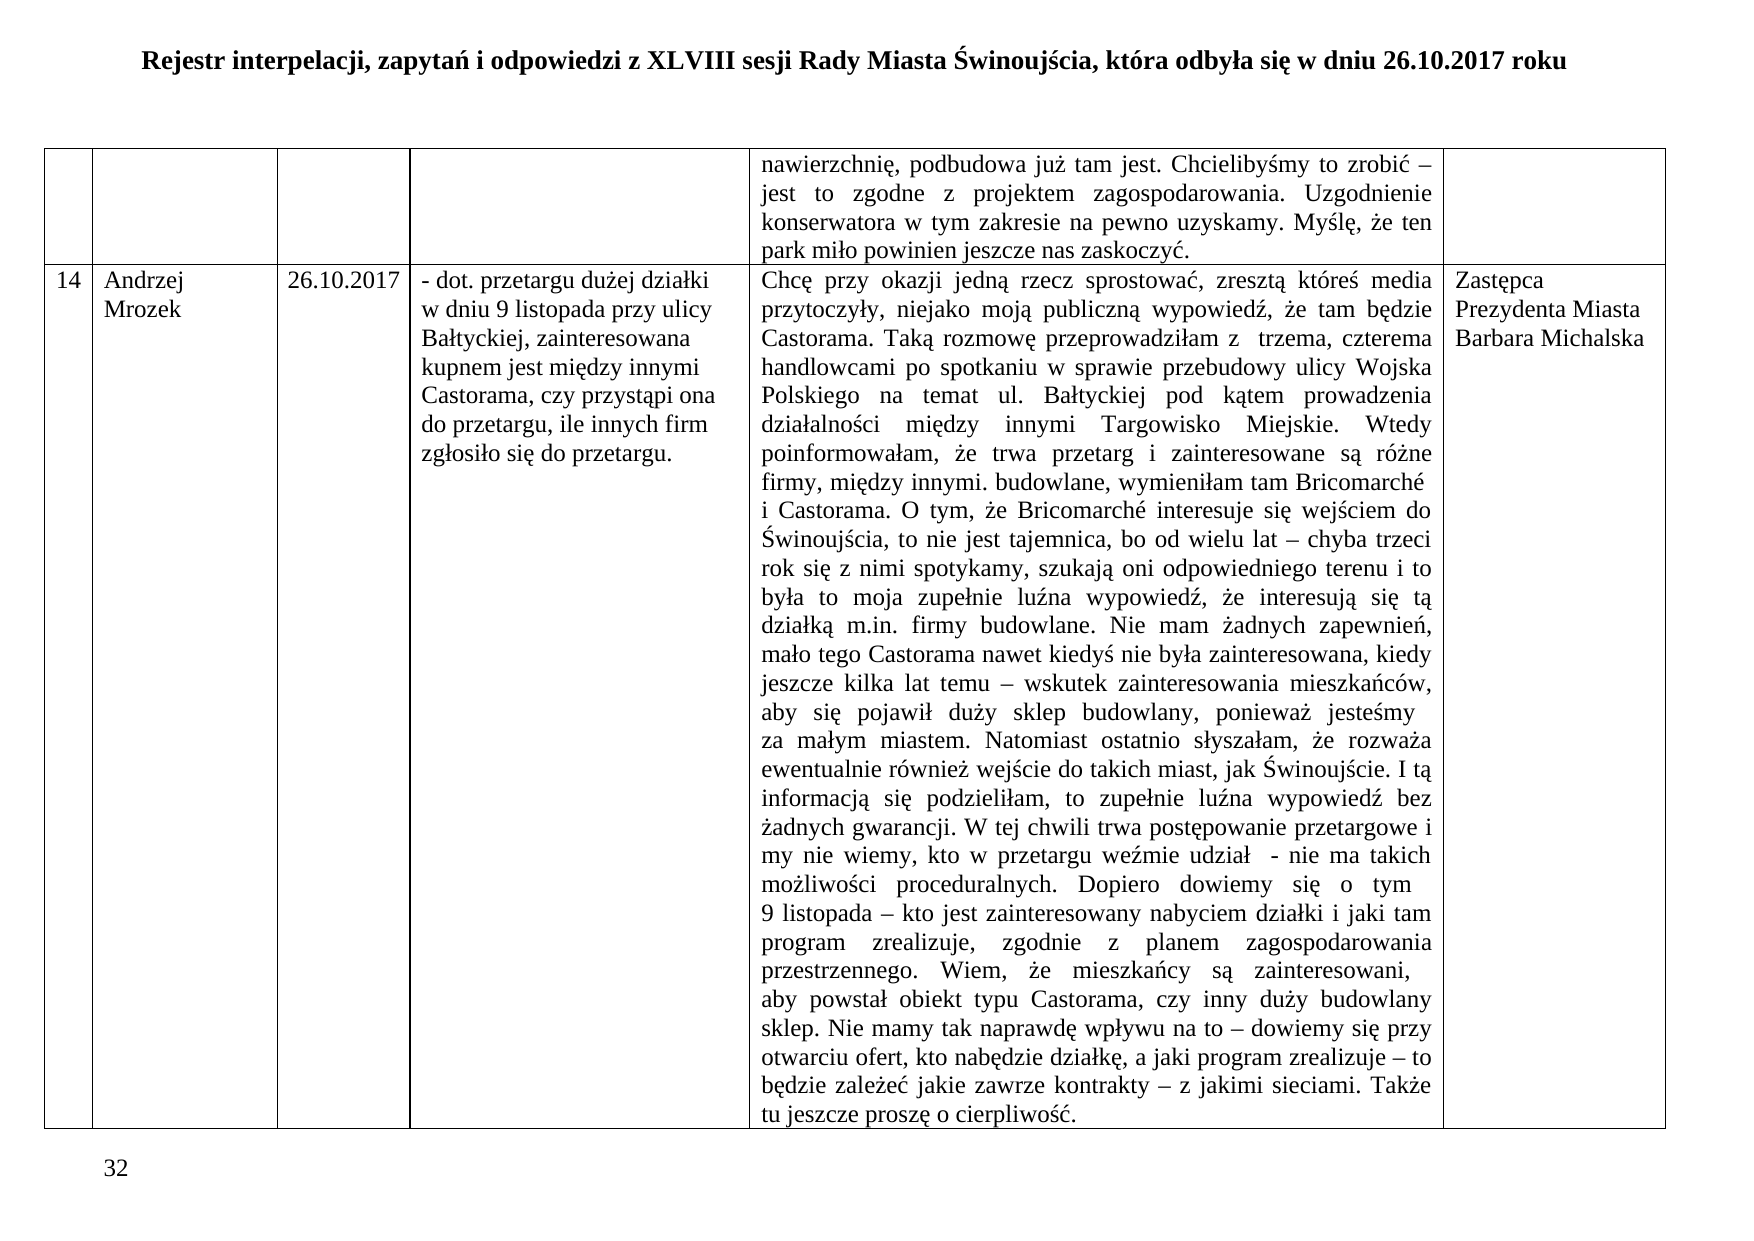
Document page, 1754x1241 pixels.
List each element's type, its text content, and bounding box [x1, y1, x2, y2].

table_cell Chcę przy okazji jedną rzecz sprostować, zresztą któreś media przytoczyły, niejako moją publiczną wypowiedź, że tam będzie Castorama. Taką rozmowę przeprowadziłam z trzema, czterema handlowcami po spotkaniu w sprawie przebudowy ulicy Wojska Polskiego na temat ul. Bałtyckiej pod kątem prowadzenia działalności między innymi Targowisko Miejskie. Wtedy poinformowałam, że trwa przetarg i zainteresowane są różne firmy, między innymi. budowlane, wymieniłam tam Bricomarché i Castorama. O tym, że Bricomarché interesuje się wejściem do Świnoujścia, to nie jest tajemnica, bo od wielu lat – chyba trzeci rok się z nimi spotykamy, szukają oni odpowiedniego terenu i to była to moja zupełnie luźna wypowiedź, że interesują się tą działką m.in. firmy budowlane. Nie mam żadnych zapewnień, mało tego Castorama nawet kiedyś nie była zainteresowana, kiedy jeszcze kilka lat temu – wskutek zainteresowania mieszkańców, aby się pojawił duży sklep budowlany, ponieważ jesteśmy za małym miastem. Natomiast ostatnio słyszałam, że rozważa ewentualnie również wejście do takich miast, jak Świnoujście. I tą informacją się podzieliłam, to zupełnie luźna wypowiedź bez żadnych gwarancji. W tej chwili trwa postępowanie przetargowe i my nie wiemy, kto w przetargu weźmie udział - nie ma takich możliwości proceduralnych. Dopiero dowiemy się o tym 9 listopada – kto jest zainteresowany nabyciem działki i jaki tam program zrealizuje, zgodnie z planem zagospodarowania przestrzennego. Wiem, że mieszkańcy są zainteresowani, aby powstał obiekt typu Castorama, czy inny duży budowlany sklep. Nie mamy tak naprawdę wpływu na to – dowiemy się przy otwarciu ofert, kto nabędzie działkę, a jaki program zrealizuje – to będzie zależeć jakie zawrze kontrakty – z jakimi sieciami. Także tu jeszcze proszę o cierpliwość. [750, 265, 1443, 1128]
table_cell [411, 149, 749, 264]
table_cell - dot. przetargu dużej działki w dniu 9 listopada przy ulicy Bałtyckiej, zainteresowana kupnem jest między innymi Castorama, czy przystąpi ona do przetargu, ile innych firm zgłosiło się do przetargu. [411, 265, 749, 1128]
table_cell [1444, 149, 1665, 264]
table_cell [278, 149, 409, 264]
table_cell 14 [45, 265, 92, 1128]
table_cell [750, 149, 1443, 264]
table_cell Andrzej Mrozek [93, 265, 277, 1128]
table_cell [45, 149, 92, 264]
table_cell 26.10.2017 [278, 265, 409, 1128]
table_cell Zastępca Prezydenta Miasta Barbara Michalska [1444, 265, 1665, 1128]
table_cell [93, 149, 277, 264]
